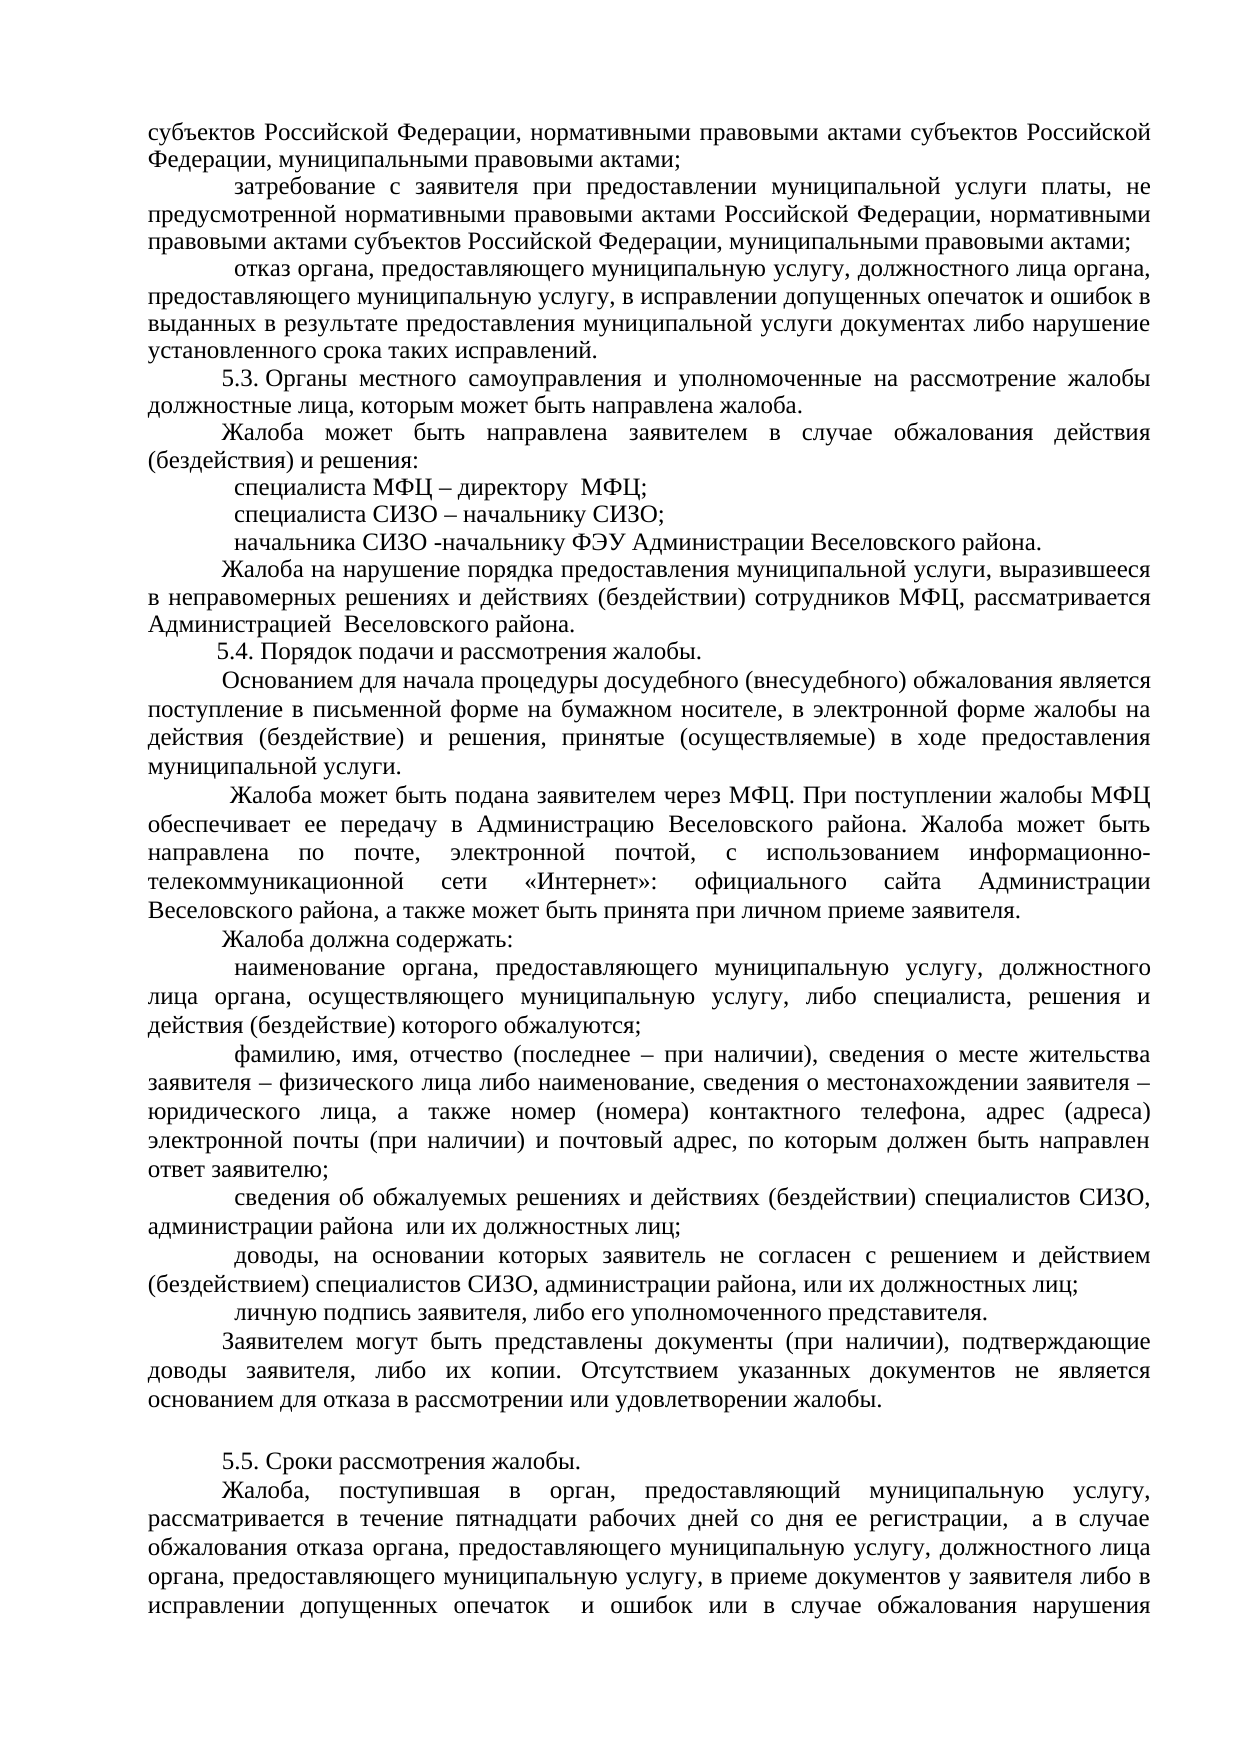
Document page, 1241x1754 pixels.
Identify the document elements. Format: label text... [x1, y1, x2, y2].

text Жалоба может быть направлена заявителем в случае обжалования действия (бездействия) и решения: [148, 419, 1152, 474]
text 5.4. Порядок подачи и рассмотрения жалобы. [148, 638, 1152, 665]
text затребование с заявителя при предоставлении муниципальной услуги платы, не предусмотренной нормативными правовыми актами Российской Федерации, нормативными правовыми актами субъектов Российской Федерации, муниципальными правовыми актами; [148, 173, 1152, 255]
text наименование органа, предоставляющего муниципальную услугу, должностного лица органа, осуществляющего муниципальную услугу, либо специалиста, решения и действия (бездействие) которого обжалуются; [148, 952, 1152, 1039]
text Заявителем могут быть представлены документы (при наличии), подтверждающие доводы заявителя, либо их копии. Отсутствием указанных документов не является основанием для отказа в рассмотрении или удовлетворении жалобы. [148, 1326, 1152, 1412]
text отказ органа, предоставляющего муниципальную услугу, должностного лица органа, предоставляющего муниципальную услугу, в исправлении допущенных опечаток и ошибок в выданных в результате предоставления муниципальной услуги документах либо нарушение установленного срока таких исправлений. [148, 255, 1152, 364]
text доводы, на основании которых заявитель не согласен с решением и действием (бездействием) специалистов СИЗО, администрации района, или их должностных лиц; [148, 1240, 1152, 1297]
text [148, 1475, 1152, 1618]
text начальника СИЗО -начальнику ФЭУ Администрации Веселовского района. [148, 528, 1152, 556]
text 5.3. Органы местного самоуправления и уполномоченные на рассмотрение жалобы должностные лица, которым может быть направлена жалоба. [148, 364, 1152, 419]
text личную подпись заявителя, либо его уполномоченного представителя. [148, 1297, 1152, 1326]
text специалиста МФЦ – директору МФЦ; [148, 474, 1152, 501]
text специалиста СИЗО – начальнику СИЗО; [148, 501, 1152, 528]
text сведения об обжалуемых решениях и действиях (бездействии) специалистов СИЗО, администрации района или их должностных лиц; [148, 1182, 1152, 1240]
text фамилию, имя, отчество (последнее – при наличии), сведения о месте жительства заявителя – физического лица либо наименование, сведения о местонахождении заявителя – юридического лица, а также номер (номера) контактного телефона, адрес (адреса) электронной почты (при наличии) и почтовый адрес, по которым должен быть направлен ответ заявителю; [148, 1039, 1152, 1182]
text Жалоба может быть подана заявителем через МФЦ. При поступлении жалобы МФЦ обеспечивает ее передачу в Администрацию Веселовского района. Жалоба может быть направлена по почте, электронной почтой, с использованием информационно-телекоммуникационной сети «Интернет»: официального сайта Администрации Веселовского района, а также может быть принята при личном приеме заявителя. [148, 780, 1152, 924]
text Жалоба на нарушение порядка предоставления муниципальной услуги, выразившееся в неправомерных решениях и действиях (бездействии) сотрудников МФЦ, рассматривается Администрацией Веселовского района. [148, 556, 1152, 638]
text Основанием для начала процедуры досудебного (внесудебного) обжалования является поступление в письменной форме на бумажном носителе, в электронной форме жалобы на действия (бездействие) и решения, принятые (осуществляемые) в ходе предоставления муниципальной услуги. [148, 665, 1152, 780]
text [148, 118, 1152, 173]
text 5.5. Сроки рассмотрения жалобы. [148, 1446, 1152, 1475]
text Жалоба должна содержать: [148, 924, 1152, 952]
